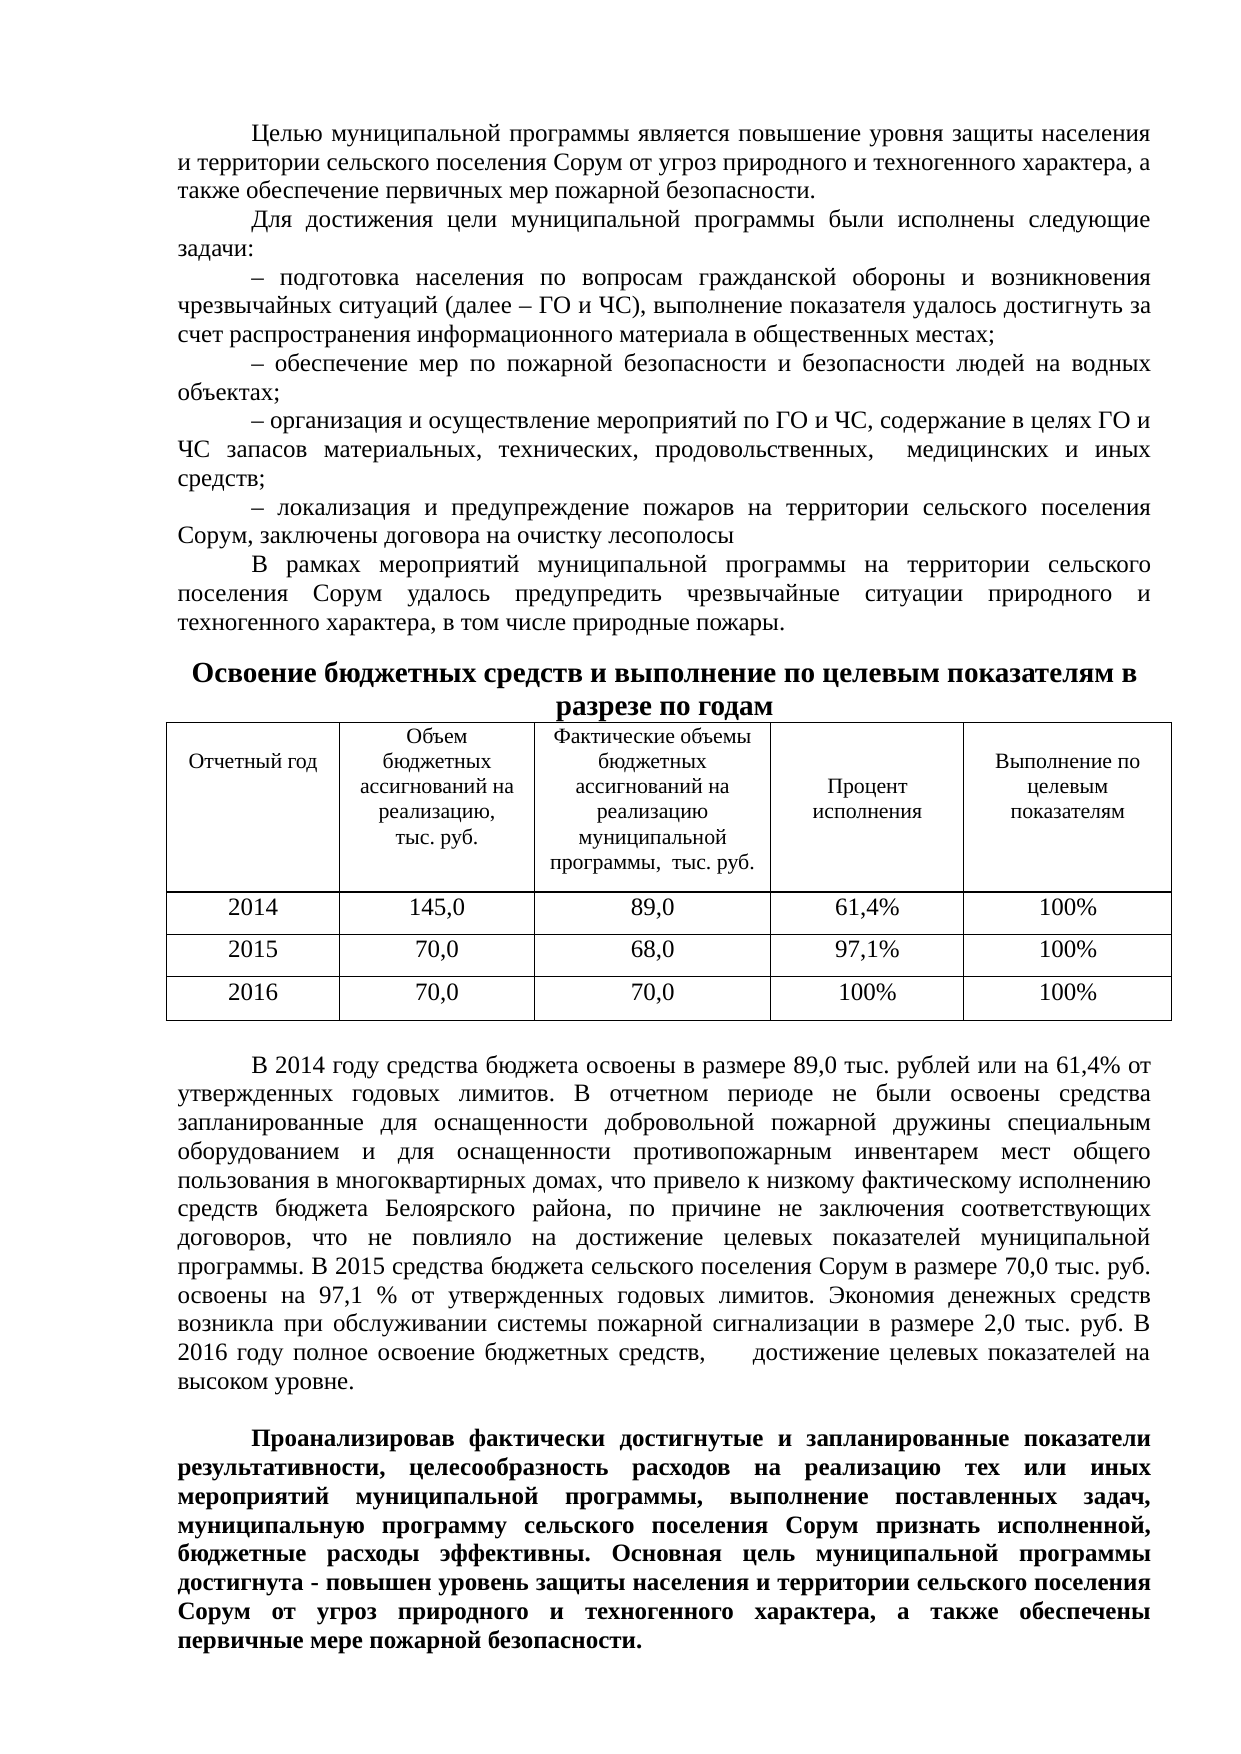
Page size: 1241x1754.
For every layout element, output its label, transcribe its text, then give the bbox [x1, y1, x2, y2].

table_cell 2016 [167, 977, 339, 1020]
table_cell 100% [964, 935, 1171, 976]
table_cell 100% [964, 977, 1171, 1020]
table_cell 97,1% [771, 935, 963, 976]
table_cell 2014 [167, 893, 339, 933]
table_header Фактические объемы бюджетных ассигнований на реализацию муниципальной программы, тыс. руб. [535, 723, 770, 891]
table_cell 61,4% [771, 893, 963, 933]
text Освоение бюджетных средств и выполнение по целевым показателям в разрезе по годам [177, 655, 1152, 722]
table_header Объем бюджетных ассигнований на реализацию, тыс. руб. [340, 723, 534, 891]
text Проанализировав фактически достигнутые и запланированные показатели результативности, целесообразность расходов на реализацию тех или иных мероприятий муниципальной программы, выполнение поставленных задач, муниципальную программу сельского поселения Сорум признать исполненной, бюджетные расходы эффективны. Основная цель муниципальной программы достигнута - повышен уровень защиты населения и территории сельского поселения Сорум от угроз природного и техногенного характера, а также обеспечены первичные мере пожарной безопасности. [177, 1423, 1152, 1653]
table_header Отчетный год [167, 723, 339, 891]
text – организация и осуществление мероприятий по ГО и ЧС, содержание в целях ГО и ЧС запасов материальных, технических, продовольственных, медицинских и иных средств; [177, 406, 1152, 492]
text – обеспечение мер по пожарной безопасности и безопасности людей на водных объектах; [177, 348, 1152, 406]
table_cell 89,0 [535, 893, 770, 933]
table_cell 2015 [167, 935, 339, 976]
table_cell 68,0 [535, 935, 770, 976]
text В рамках мероприятий муниципальной программы на территории сельского поселения Сорум удалось предупредить чрезвычайные ситуации природного и техногенного характера, в том числе природные пожары. [177, 549, 1152, 636]
table_cell 70,0 [340, 977, 534, 1020]
text – подготовка населения по вопросам гражданской обороны и возникновения чрезвычайных ситуаций (далее – ГО и ЧС), выполнение показателя удалось достигнуть за счет распространения информационного материала в общественных местах; [177, 262, 1152, 348]
text Целью муниципальной программы является повышение уровня защиты населения и территории сельского поселения Сорум от угроз природного и техногенного характера, а также обеспечение первичных мер пожарной безопасности. [177, 118, 1152, 204]
text В 2014 году средства бюджета освоены в размере 89,0 тыс. рублей или на 61,4% от утвержденных годовых лимитов. В отчетном периоде не были освоены средства запланированные для оснащенности добровольной пожарной дружины специальным оборудованием и для оснащенности противопожарным инвентарем мест общего пользования в многоквартирных домах, что привело к низкому фактическому исполнению средств бюджета Белоярского района, по причине не заключения соответствующих договоров, что не повлияло на достижение целевых показателей муниципальной программы. В 2015 средства бюджета сельского поселения Сорум в размере 70,0 тыс. руб. освоены на 97,1 % от утвержденных годовых лимитов. Экономия денежных средств возникла при обслуживании системы пожарной сигнализации в размере 2,0 тыс. руб. В 2016 году полное освоение бюджетных средств, достижение целевых показателей на высоком уровне. [177, 1050, 1152, 1395]
table_header Выполнение по целевым показателям [964, 723, 1171, 891]
table_cell 70,0 [340, 935, 534, 976]
text – локализация и предупреждение пожаров на территории сельского поселения Сорум, заключены договора на очистку лесополосы [177, 492, 1152, 549]
table_header Процент исполнения [771, 723, 963, 891]
table_cell 100% [964, 893, 1171, 933]
table_cell 145,0 [340, 893, 534, 933]
table_cell 70,0 [535, 977, 770, 1020]
text Для достижения цели муниципальной программы были исполнены следующие задачи: [177, 204, 1152, 262]
table_cell 100% [771, 977, 963, 1020]
